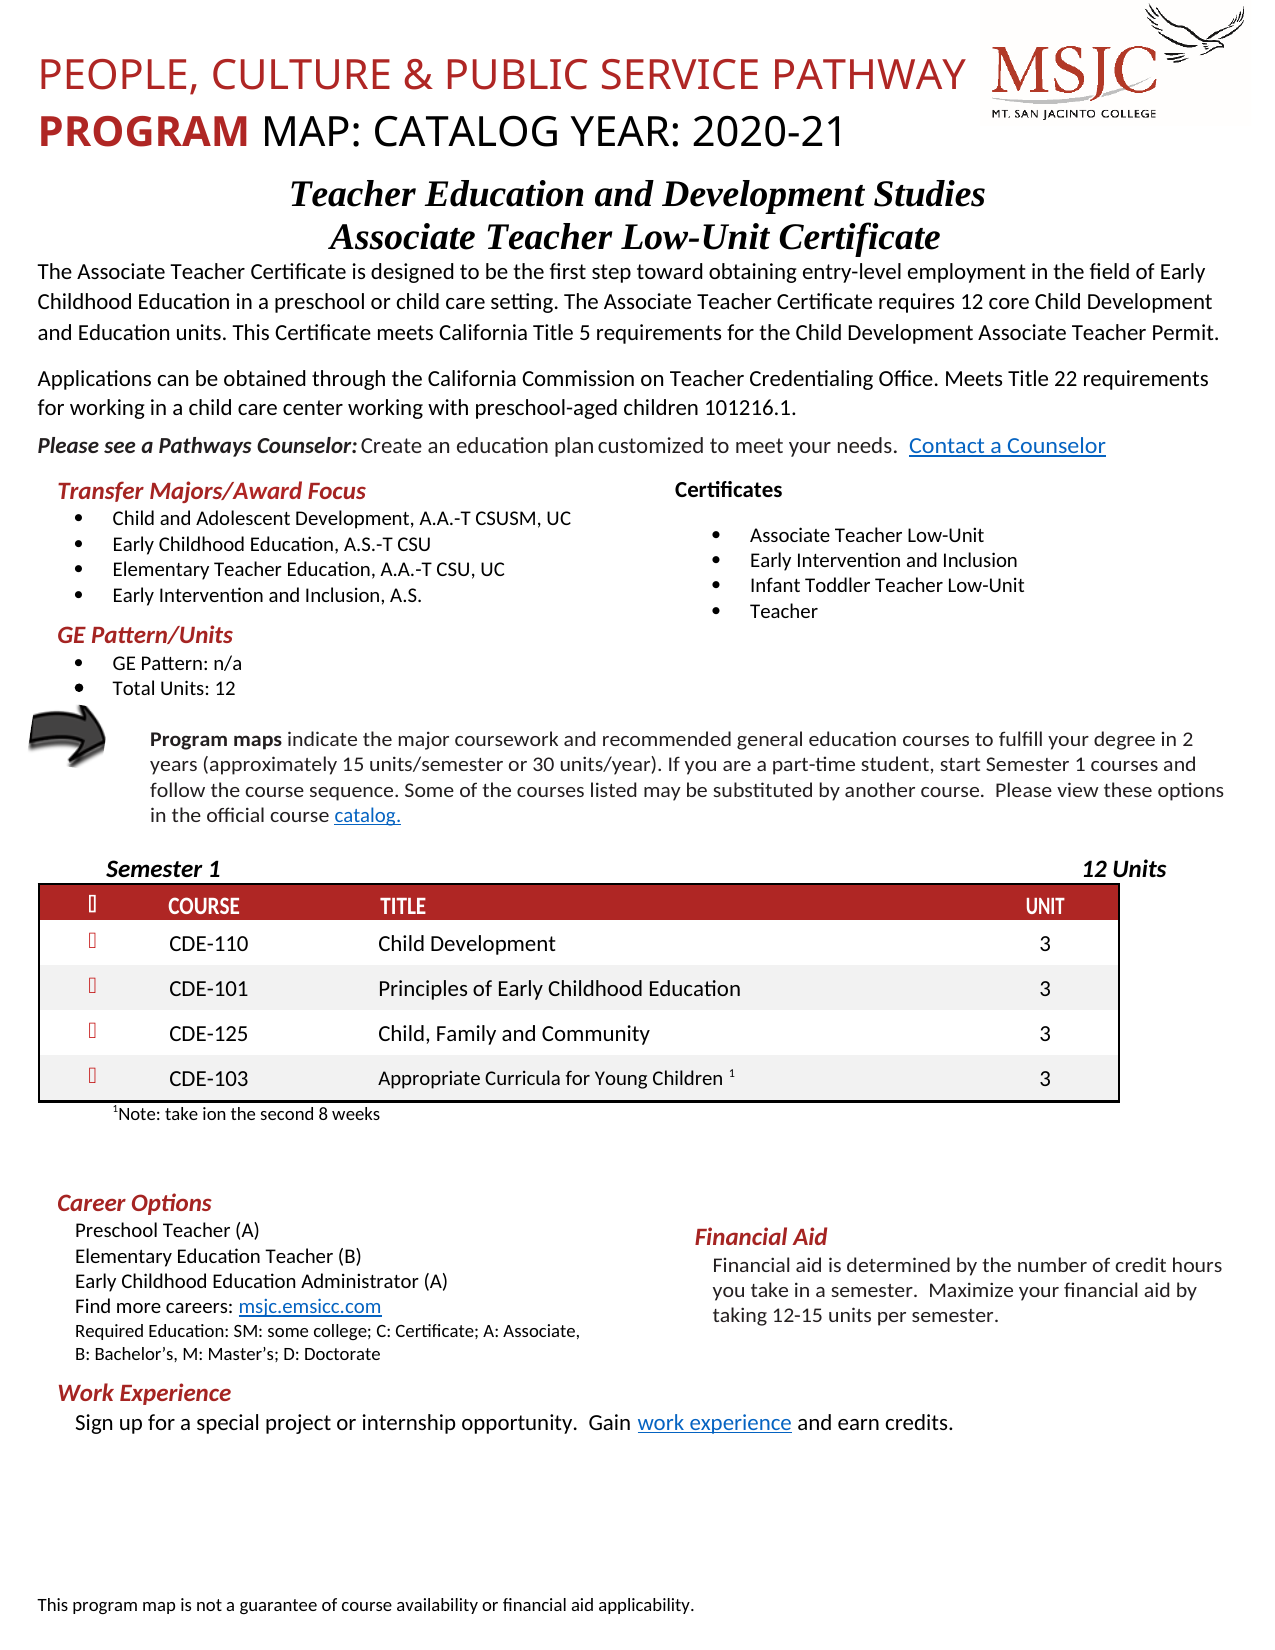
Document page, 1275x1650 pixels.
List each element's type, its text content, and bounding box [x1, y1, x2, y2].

table_cell [40, 920, 157, 965]
text Required Education: SM: some college; C: Certificate; A: Associate, B: Bachelor’s, M: Master’s; D: Doctorate [75, 1319, 600, 1365]
text Financial aid is determined by the number of credit hours you take in a semester. Maximize your financial aid by taking 12-15 units per semester. [712, 1252, 1237, 1328]
text Elementary Education Teacher (B) [75, 1243, 600, 1268]
subtitle GE Pattern/Units [57, 620, 600, 650]
table_cell Appropriate Curricula for Young Children 1 [369, 1055, 981, 1100]
list Infant Toddler Teacher Low-Unit [712, 573, 1237, 598]
picture [26, 698, 111, 772]
table_header [40, 885, 157, 920]
picture [979, 0, 1252, 126]
table_header TITLE [369, 885, 981, 920]
text Preschool Teacher (A) [75, 1217, 600, 1243]
subtitle Work Experience [57, 1377, 1237, 1408]
table_header COURSE [157, 885, 369, 920]
text 1Note: take ion the second 8 weeks [112, 1102, 1237, 1125]
list Early Intervention and Inclusion, A.S. [75, 582, 600, 607]
text Early Childhood Education Administrator (A) [75, 1268, 600, 1294]
table_cell [40, 965, 157, 1010]
list Associate Teacher Low-Unit [712, 522, 1237, 547]
table_cell Child, Family and Community [369, 1010, 981, 1055]
text The Associate Teacher Certificate is designed to be the first step toward obtaining entry-level employment in the field of Early Childhood Education in a preschool or child care setting. The Associate Teacher Certificate requires 12 core Child Development and Education units. This Certificate meets California Title 5 requirements for the Child Development Associate Teacher Permit. [37, 257, 1237, 346]
table_cell CDE-103 [157, 1055, 369, 1100]
list Elementary Teacher Education, A.A.-T CSU, UC [75, 556, 600, 582]
table_cell CDE-110 [157, 920, 369, 965]
table_cell [40, 1010, 157, 1055]
list Early Childhood Education, A.S.-T CSU [75, 531, 600, 556]
list Child and Adolescent Development, A.A.-T CSUSM, UC [75, 506, 600, 531]
text Semester 1 12 Units [37, 853, 1237, 883]
table_cell Principles of Early Childhood Education [369, 965, 981, 1010]
text Please see a Pathways Counselor: Create an education plan customized to meet your needs. Contact a Counselor [37, 433, 1237, 458]
table_cell 3 [981, 1010, 1118, 1055]
table_cell 3 [981, 920, 1118, 965]
text Find more careers: msjc.emsicc.com [75, 1294, 600, 1319]
table_header UNIT [981, 885, 1118, 920]
table_cell 3 [981, 1055, 1118, 1100]
table_cell [40, 1055, 157, 1100]
table_cell 3 [981, 965, 1118, 1010]
text Sign up for a special project or internship opportunity. Gain work experience and earn credits. [75, 1408, 1237, 1436]
table_cell CDE-125 [157, 1010, 369, 1055]
subtitle Financial Aid [694, 1221, 1237, 1252]
list GE Pattern: n/a [75, 650, 600, 676]
subtitle Career Options [57, 1187, 600, 1217]
table_cell CDE-101 [157, 965, 369, 1010]
list Early Intervention and Inclusion [712, 547, 1237, 573]
text Teacher Education and Development Studies [37, 171, 1237, 214]
list Teacher [712, 598, 1237, 623]
text Associate Teacher Low-Unit Certificate [37, 214, 1237, 257]
subtitle Transfer Majors/Award Focus [57, 475, 600, 506]
table_cell Child Development [369, 920, 981, 965]
text Applications can be obtained through the California Commission on Teacher Credentialing Office. Meets Title 22 requirements for working in a child care center working with preschool-aged children 101216.1. [37, 364, 1237, 421]
text Program maps indicate the major coursework and recommended general education courses to fulfill your degree in 2 years (approximately 15 units/semester or 30 units/year). If you are a part-time student, start Semester 1 courses and follow the course sequence. Some of the courses listed may be substituted by another course. Please view these options in the official course catalog. [150, 726, 1237, 828]
list Total Units: 12Certificates [75, 676, 600, 701]
